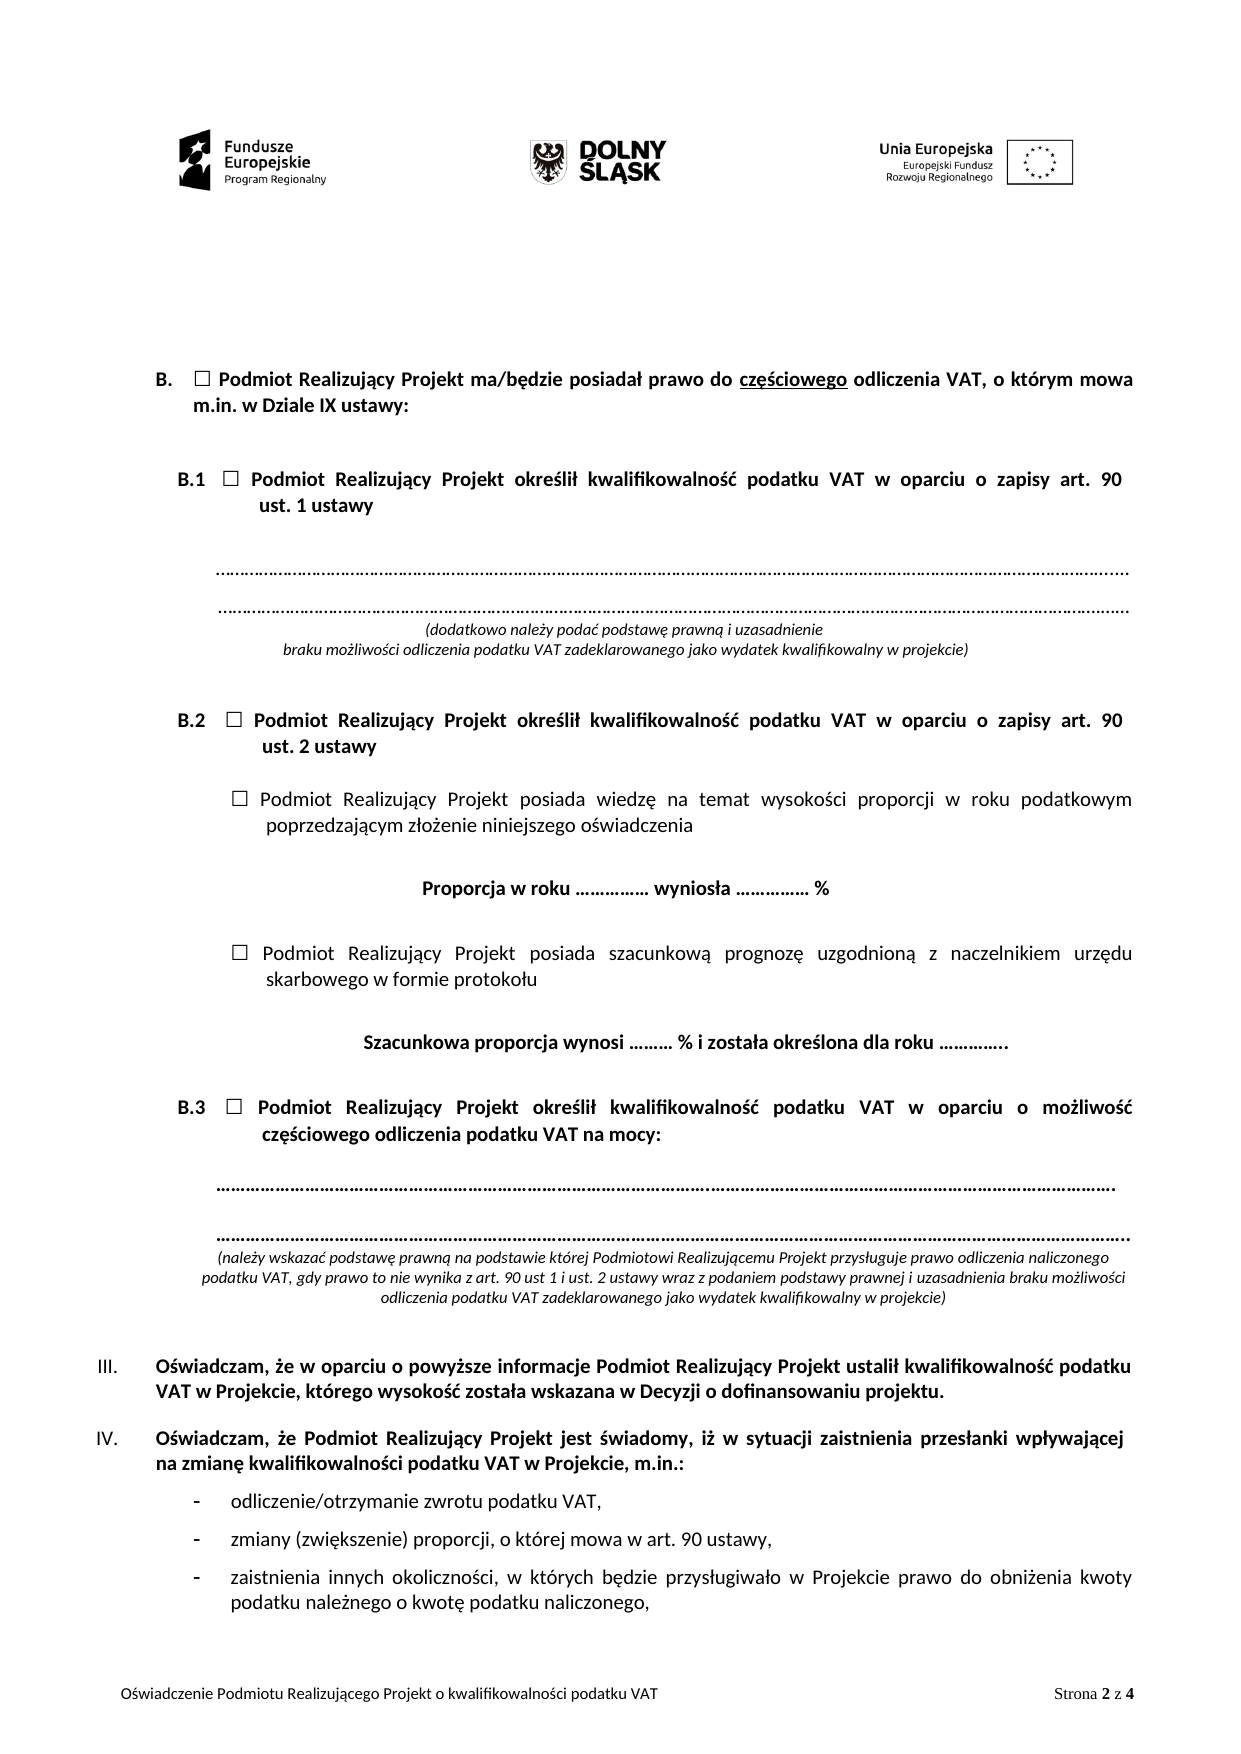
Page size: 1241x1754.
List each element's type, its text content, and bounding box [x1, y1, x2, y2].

text Szacunkowa proporcja wynosi ……… % i została określona dla roku ………….. [239, 1029, 1134, 1055]
list Podmiot Realizujący Projekt określił kwalifikowalność podatku VAT w oparciu o możliwość częściowego odliczenia podatku VAT na mocy: [177, 1092, 1134, 1146]
list zaistnienia innych okoliczności, w których będzie przysługiwało w Projekcie prawo do obniżenia kwoty podatku należnego o kwotę podatku naliczonego, [193, 1564, 1134, 1615]
text Podmiot Realizujący Projekt posiada szacunkową prognozę uzgodnioną z naczelnikiem urzędu skarbowego w formie protokołu [230, 938, 1134, 992]
text ………………………………………………………………………………………………………………………………………………………………….. [216, 1222, 1134, 1247]
list odliczenie/otrzymanie zwrotu podatku VAT, [193, 1488, 1134, 1514]
picture [118, 73, 1134, 243]
text (należy wskazać podstawę prawną na podstawie której Podmiotowi Realizującemu Projekt przysługuje prawo odliczenia naliczonego podatku VAT, gdy prawo to nie wynika z art. 90 ust 1 i ust. 2 ustawy wraz z podaniem podstawy prawnej i uzasadnienia braku możliwości odliczenia podatku VAT zadeklarowanego jako wydatek kwalifikowalny w projekcie) [193, 1247, 1134, 1308]
list Oświadczam, że w oparciu o powyższe informacje Podmiot Realizujący Projekt ustalił kwalifikowalność podatku VAT w Projekcie, którego wysokość została wskazana w Decyzji o dofinansowaniu projektu. [118, 1353, 1134, 1404]
text Podmiot Realizujący Projekt posiada wiedzę na temat wysokości proporcji w roku podatkowym poprzedzającym złożenie niniejszego oświadczenia [230, 784, 1134, 838]
list Podmiot Realizujący Projekt określił kwalifikowalność podatku VAT w oparciu o zapisy art. 90 ust. 1 ustawy [177, 464, 1134, 518]
text ……………………………………………………………………………………….………………………………………………………………………. [216, 1171, 1134, 1197]
list Oświadczam, że Podmiot Realizujący Projekt jest świadomy, iż w sytuacji zaistnienia przesłanki wpływającej na zmianę kwalifikowalności podatku VAT w Projekcie, m.in.: [118, 1425, 1134, 1476]
list Podmiot Realizujący Projekt określił kwalifikowalność podatku VAT w oparciu o zapisy art. 90 ust. 2 ustawy [177, 705, 1134, 759]
list zmiany (zwiększenie) proporcji, o której mowa w art. 90 ustawy, [193, 1526, 1134, 1552]
text …………………………………………………………………………………………………………………………………………………………………....... [216, 556, 1134, 581]
text Proporcja w roku …………… wyniosła …………… % [118, 875, 1134, 901]
list Podmiot Realizujący Projekt ma/będzie posiadał prawo do częściowego odliczenia VAT, o którym mowa m.in. w Dziale IX ustawy: [155, 364, 1134, 418]
text (dodatkowo należy podać podstawę prawną i uzasadnienie braku możliwości odliczenia podatku VAT zadeklarowanego jako wydatek kwalifikowalny w projekcie) [118, 619, 1134, 659]
text ………………………………………………………………………………………………………………………………………………………………….…… [218, 593, 1134, 619]
